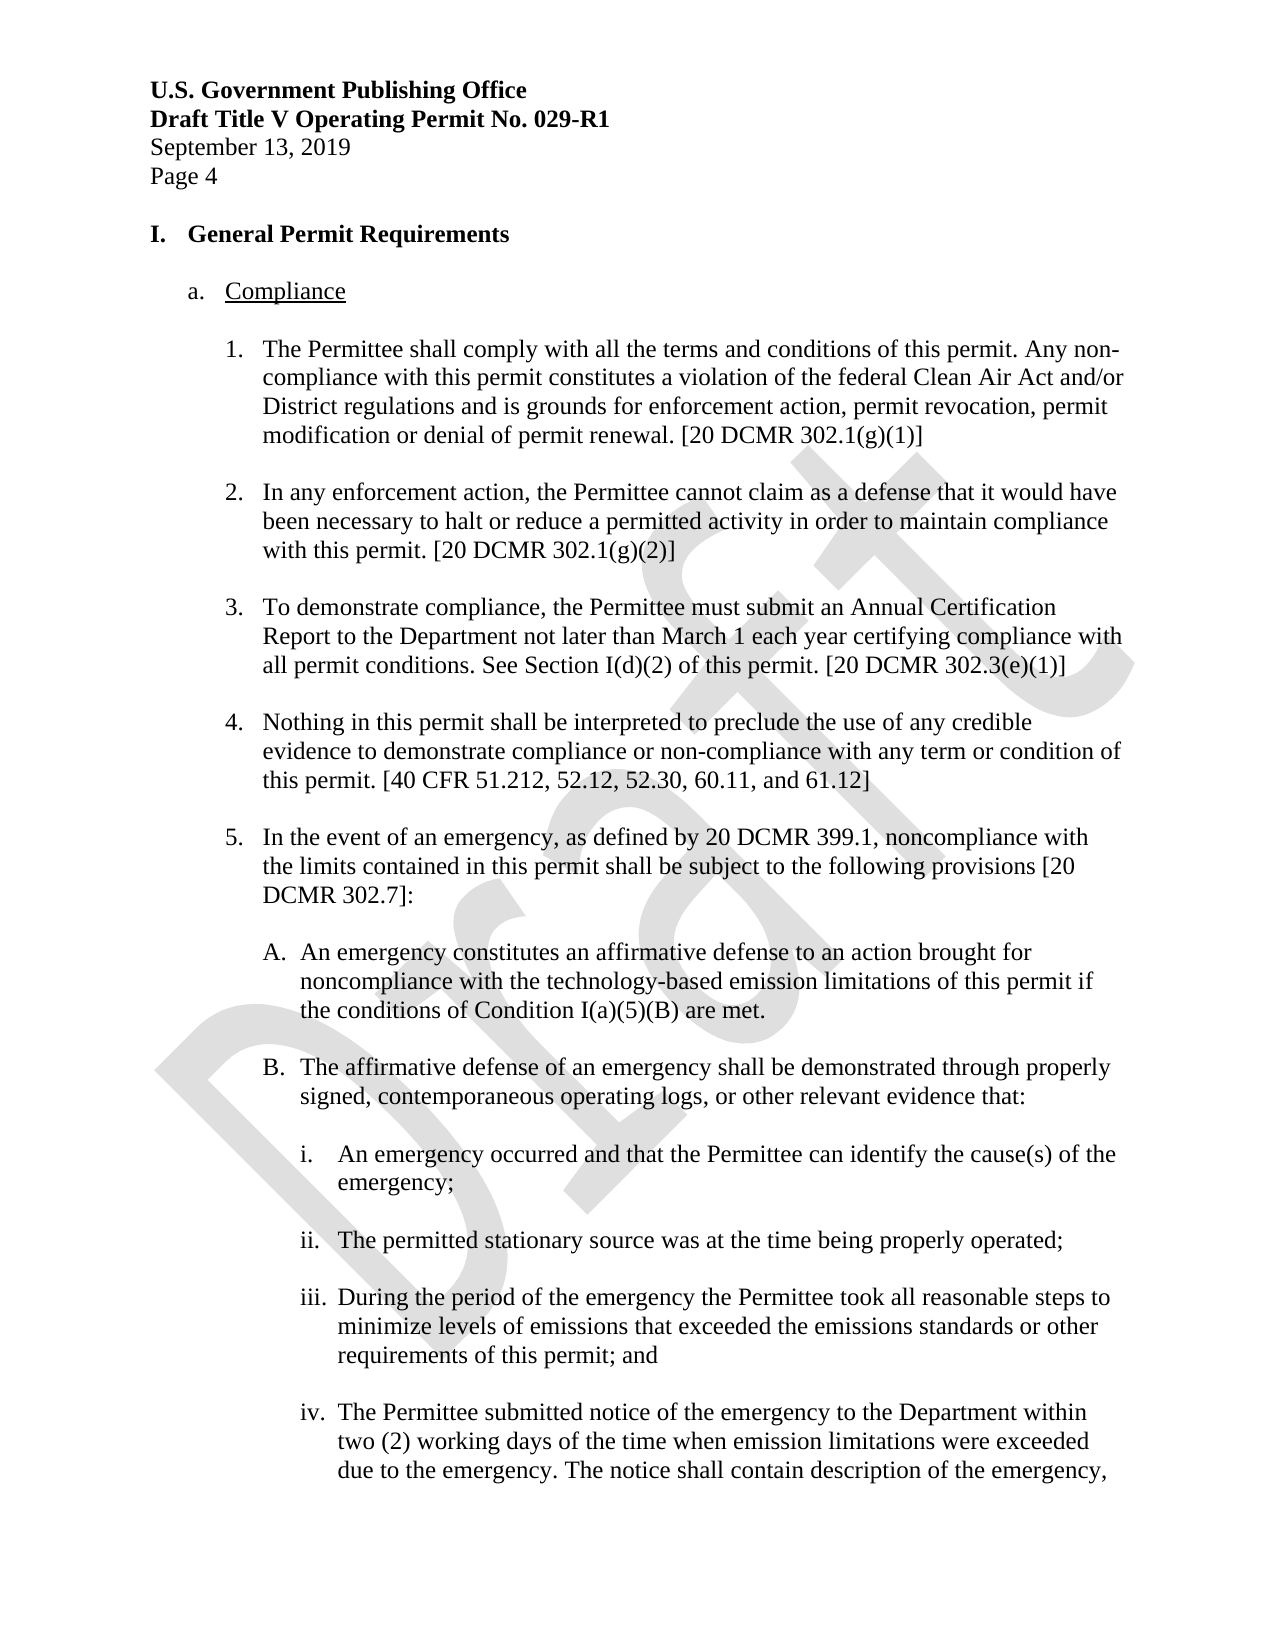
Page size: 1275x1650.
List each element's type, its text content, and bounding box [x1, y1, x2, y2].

text iii. During the period of the emergency the Permittee took all reasonable steps to minimize levels of emissions that exceeded the emissions standards or other requirements of this permit; and [300, 1282, 1125, 1369]
text 1. The Permittee shall comply with all the terms and conditions of this permit. Any non-compliance with this permit constitutes a violation of the federal Clean Air Act and/or District regulations and is grounds for enforcement action, permit revocation, permit modification or denial of permit renewal. [20 DCMR 302.1(g)(1)] [225, 334, 1125, 449]
text ii. The permitted stationary source was at the time being properly operated; [300, 1225, 1125, 1254]
text I. General Permit Requirements [150, 219, 1125, 247]
text 3. To demonstrate compliance, the Permittee must submit an Annual Certification Report to the Department not later than March 1 each year certifying compliance with all permit conditions. See Section I(d)(2) of this permit. [20 DCMR 302.3(e)(1)] [225, 592, 1125, 679]
text B. The affirmative defense of an emergency shall be demonstrated through properly signed, contemporaneous operating logs, or other relevant evidence that: [262, 1052, 1125, 1110]
text 4. Nothing in this permit shall be interpreted to preclude the use of any credible evidence to demonstrate compliance or non-compliance with any term or condition of this permit. [40 CFR 51.212, 52.12, 52.30, 60.11, and 61.12] [225, 707, 1125, 794]
text 2. In any enforcement action, the Permittee cannot claim as a defense that it would have been necessary to halt or reduce a permitted activity in order to maintain compliance with this permit. [20 DCMR 302.1(g)(2)] [225, 477, 1125, 564]
text a. Compliance [187, 276, 1125, 305]
text A. An emergency constitutes an affirmative defense to an action brought for noncompliance with the technology-based emission limitations of this permit if the conditions of Condition I(a)(5)(B) are met. [262, 937, 1125, 1024]
text i. An emergency occurred and that the Permittee can identify the cause(s) of the emergency; [300, 1139, 1125, 1196]
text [300, 1397, 1125, 1484]
text 5. In the event of an emergency, as defined by 20 DCMR 399.1, noncompliance with the limits contained in this permit shall be subject to the following provisions [20 DCMR 302.7]: [225, 822, 1125, 909]
